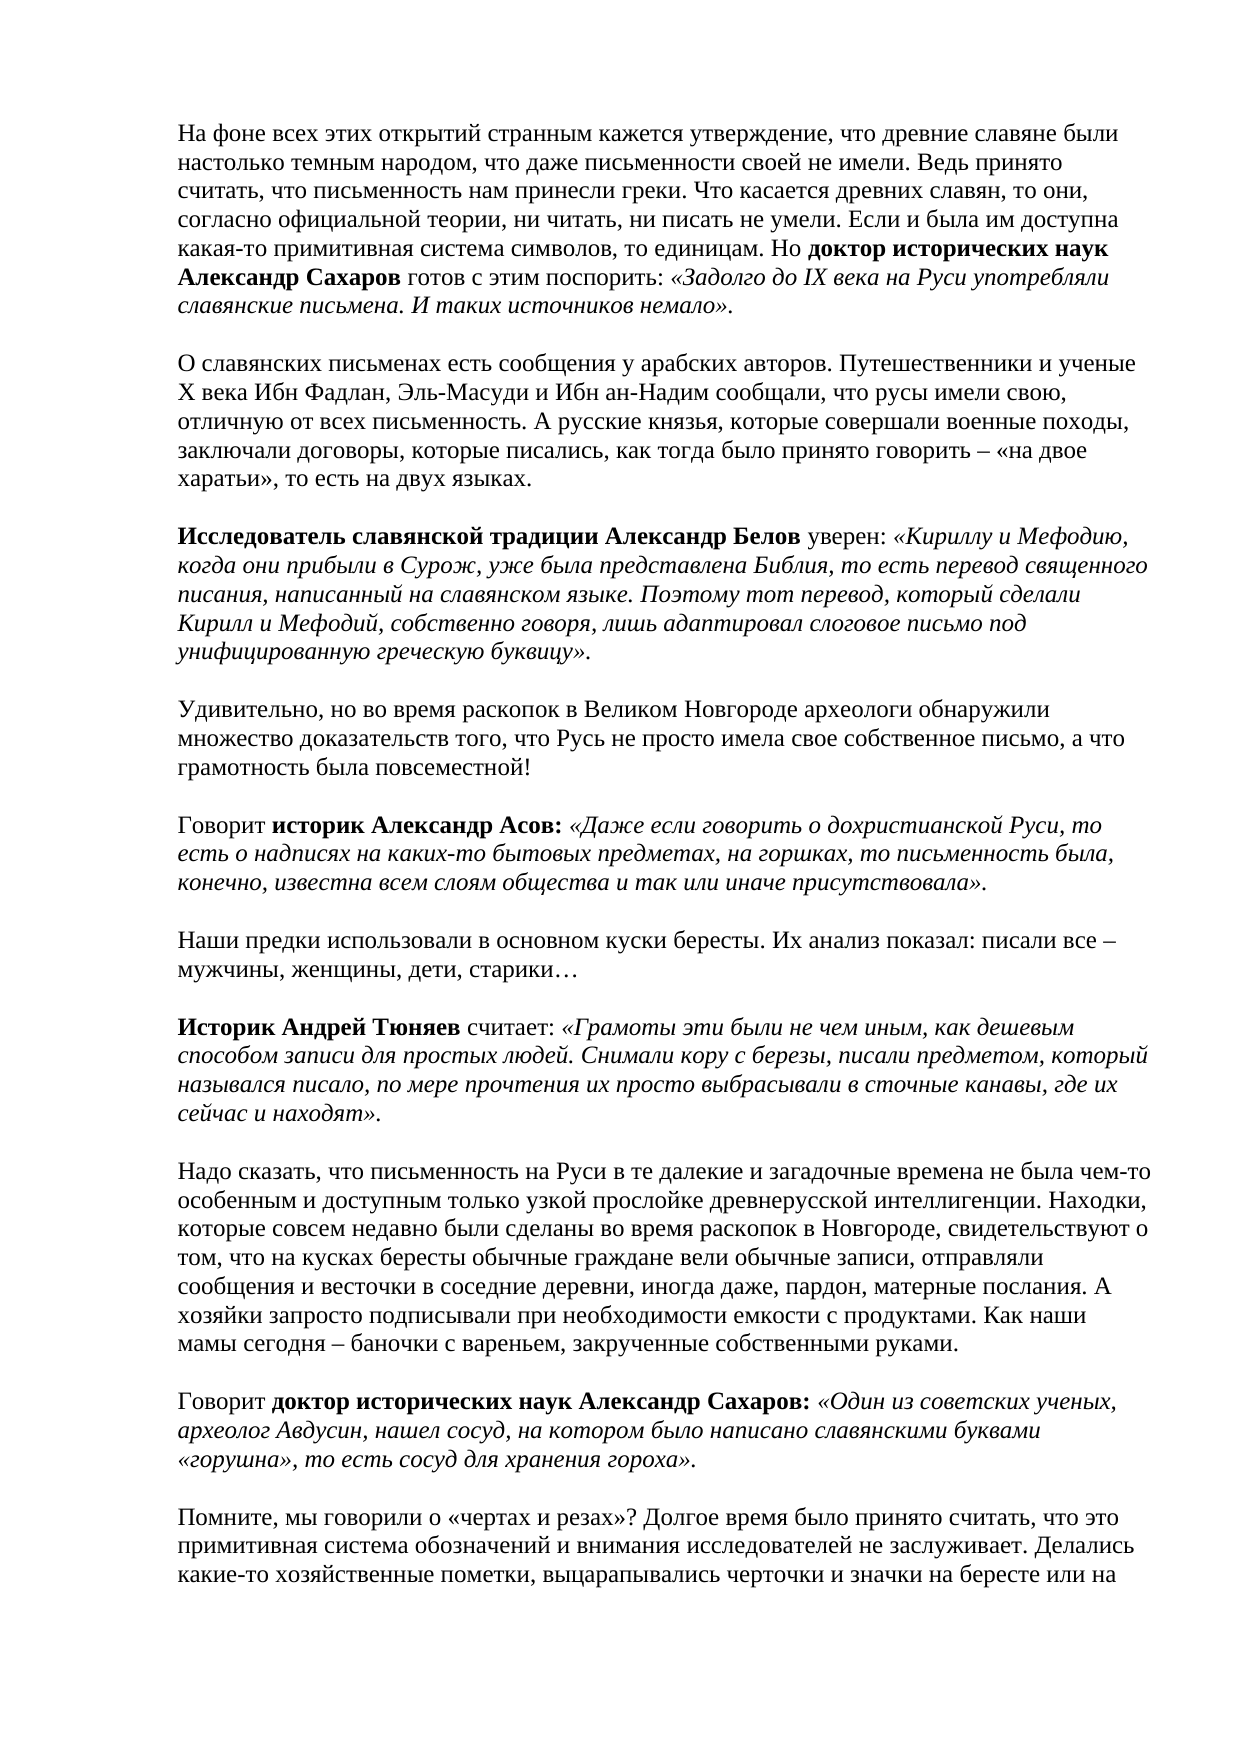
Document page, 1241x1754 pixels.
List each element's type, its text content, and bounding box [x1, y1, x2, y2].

text На фоне всех этих открытий странным кажется утверждение, что древние славяне были настолько темным народом, что даже письменности своей не имели. Ведь принято считать, что письменность нам принесли греки. Что касается древних славян, то они, согласно официальной теории, ни читать, ни писать не умели. Если и была им доступна какая-то примитивная система символов, то единицам. Но доктор исторических наук Александр Сахаров готов с этим поспорить: «Задолго до IX века на Руси употребляли славянские письмена. И таких источников немало». [177, 118, 1152, 319]
text Удивительно, но во время раскопок в Великом Новгороде археологи обнаружили множество доказательств того, что Русь не просто имела свое собственное письмо, а что грамотность была повсеместной! [177, 694, 1152, 781]
text Надо сказать, что письменность на Руси в те далекие и загадочные времена не была чем-то особенным и доступным только узкой прослойке древнерусской интеллигенции. Находки, которые совсем недавно были сделаны во время раскопок в Новгороде, свидетельствуют о том, что на кусках бересты обычные граждане вели обычные записи, отправляли сообщения и весточки в соседние деревни, иногда даже, пардон, матерные послания. А хозяйки запросто подписывали при необходимости емкости с продуктами. Как наши мамы сегодня – баночки с вареньем, закрученные собственными руками. [177, 1156, 1152, 1357]
text Историк Андрей Тюняев считает: «Грамоты эти были не чем иным, как дешевым способом записи для простых людей. Снимали кору с березы, писали предметом, который назывался писало, по мере прочтения их просто выбрасывали в сточные канавы, где их сейчас и находят». [177, 1012, 1152, 1127]
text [177, 1502, 1152, 1588]
text О славянских письменах есть сообщения у арабских авторов. Путешественники и ученые Х века Ибн Фадлан, Эль-Масуди и Ибн ан-Надим сообщали, что русы имели свою, отличную от всех письменность. А русские князья, которые совершали военные походы, заключали договоры, которые писались, как тогда было принято говорить – «на двое харатьи», то есть на двух языках. [177, 348, 1152, 492]
text Наши предки использовали в основном куски бересты. Их анализ показал: писали все – мужчины, женщины, дети, старики… [177, 925, 1152, 983]
text Говорит историк Александр Асов: «Даже если говорить о дохристианской Руси, то есть о надписях на каких-то бытовых предметах, на горшках, то письменность была, конечно, известна всем слоям общества и так или иначе присутствовала». [177, 810, 1152, 896]
text Говорит доктор исторических наук Александр Сахаров: «Один из советских ученых, археолог Авдусин, нашел сосуд, на котором было написано славянскими буквами «горушна», то есть сосуд для хранения гороха». [177, 1386, 1152, 1473]
text Исследователь славянской традиции Александр Белов уверен: «Кириллу и Мефодию, когда они прибыли в Сурож, уже была представлена Библия, то есть перевод священного писания, написанный на славянском языке. Поэтому тот перевод, который сделали Кирилл и Мефодий, собственно говоря, лишь адаптировал слоговое письмо под унифицированную греческую буквицу». [177, 521, 1152, 665]
